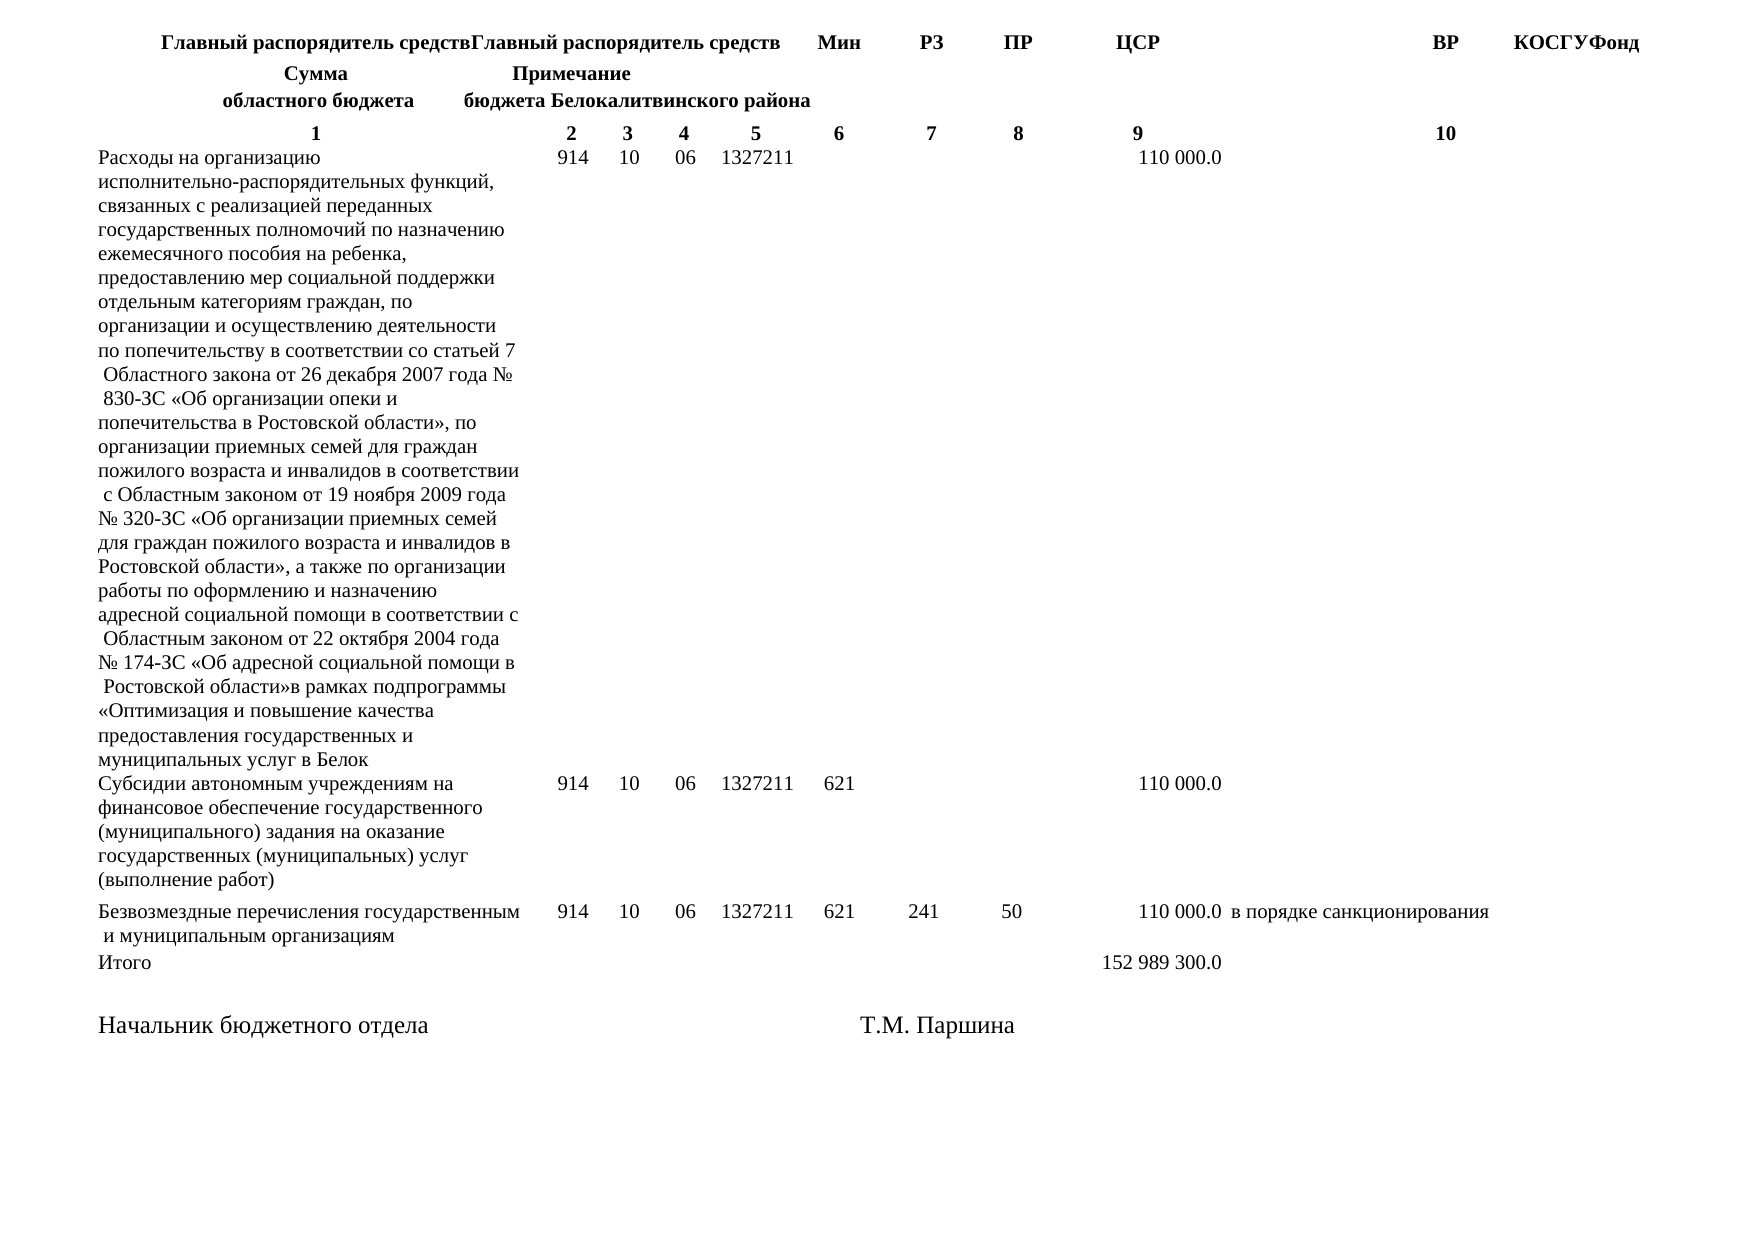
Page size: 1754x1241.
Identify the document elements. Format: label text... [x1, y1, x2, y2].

text ежемесячного пособия на ребенка, [88, 241, 1724, 265]
text Ростовской области», а также по организации [88, 554, 1724, 578]
text Главный распорядитель средств Главный распорядитель средств Мин РЗ ПР ЦСР ВР КОСГУ Фонд Сумма Примечание [88, 29, 1724, 88]
text «Оптимизация и повышение качества [88, 698, 1724, 722]
text организации и осуществлению деятельности [88, 313, 1724, 337]
text 830-ЗС «Об организации опеки и [88, 386, 1724, 410]
text областного бюджета бюджета Белокалитвинского района [88, 88, 1724, 112]
text (выполнение работ) [88, 867, 1724, 891]
text государственных (муниципальных) услуг [88, 843, 1724, 867]
text государственных полномочий по назначению [88, 217, 1724, 241]
text попечительства в Ростовской области», по [88, 410, 1724, 434]
text работы по оформлению и назначению [88, 578, 1724, 602]
text исполнительно-распорядительных функций, [88, 169, 1724, 193]
text связанных с реализацией переданных [88, 193, 1724, 217]
text Областного закона от 26 декабря 2007 года № [88, 362, 1724, 386]
text Субсидии автономным учреждениям на 914 10 06 1327211 621 110 000.0 [88, 771, 1724, 795]
text организации приемных семей для граждан [88, 434, 1724, 458]
text № 320-ЗС «Об организации приемных семей [88, 506, 1724, 530]
text 1 2 3 4 5 6 7 8 9 10 [88, 120, 1724, 144]
text финансовое обеспечение государственного [88, 795, 1724, 819]
text муниципальных услуг в Белок [88, 747, 1724, 771]
text отдельным категориям граждан, по [88, 289, 1724, 313]
text адресной социальной помощи в соответствии с [88, 602, 1724, 626]
text Областным законом от 22 октября 2004 года [88, 626, 1724, 650]
text и муниципальным организациям [88, 923, 1724, 947]
text по попечительству в соответствии со статьей 7 [88, 337, 1724, 362]
text Начальник бюджетного отдела Т.М. Паршина [88, 1011, 1724, 1039]
text Расходы на организацию 914 10 06 1327211 110 000.0 [88, 145, 1724, 169]
text с Областным законом от 19 ноября 2009 года [88, 482, 1724, 506]
text Безвозмездные перечисления государственным 914 10 06 1327211 621 241 50 110 000.0 в порядке санкционирования [88, 898, 1724, 923]
text Итого 152 989 300.0 [88, 950, 1724, 974]
text предоставлению мер социальной поддержки [88, 265, 1724, 289]
text (муниципального) задания на оказание [88, 819, 1724, 843]
text для граждан пожилого возраста и инвалидов в [88, 530, 1724, 554]
text предоставления государственных и [88, 722, 1724, 747]
text № 174-ЗС «Об адресной социальной помощи в [88, 650, 1724, 674]
text Ростовской области»в рамках подпрограммы [88, 674, 1724, 698]
text пожилого возраста и инвалидов в соответствии [88, 458, 1724, 482]
